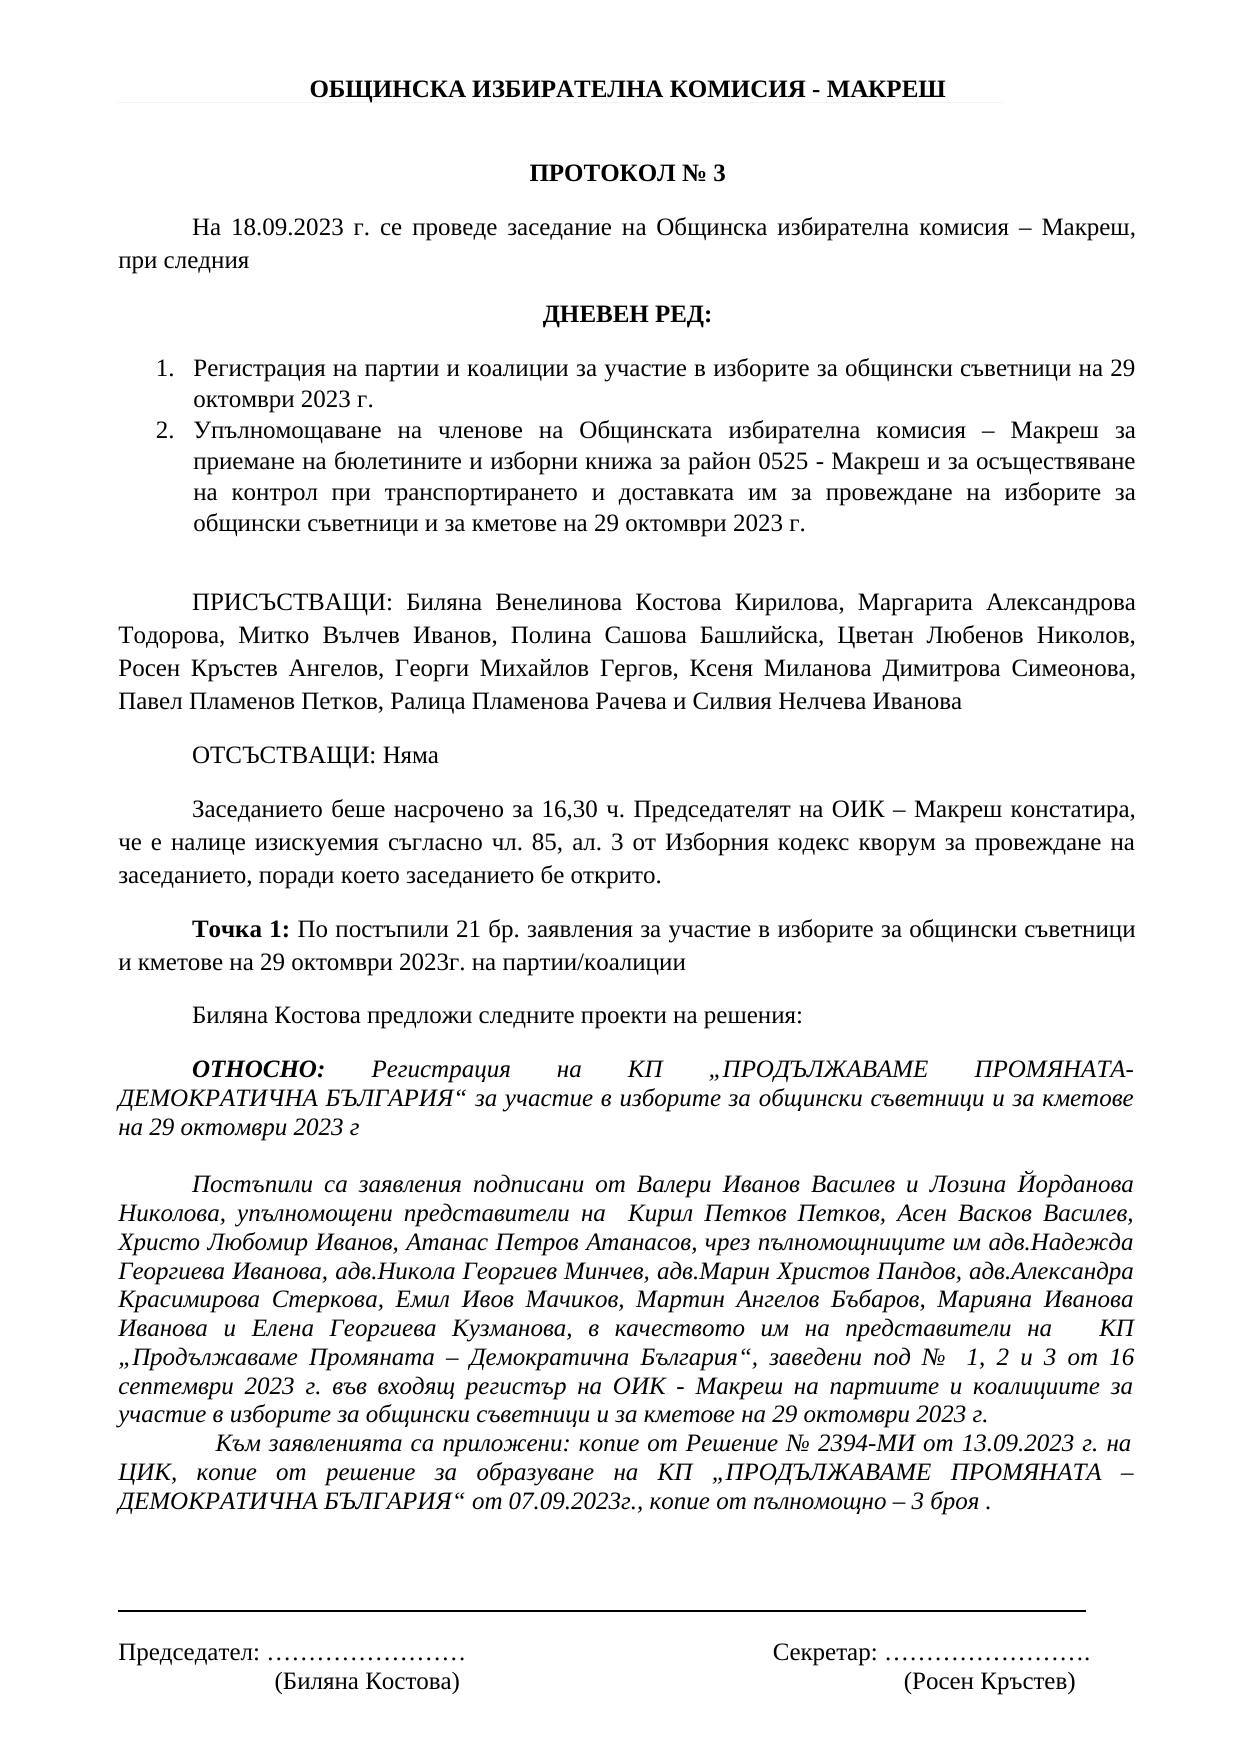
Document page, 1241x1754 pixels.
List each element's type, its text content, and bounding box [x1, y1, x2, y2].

text Заседанието беше насрочено за 16,30 ч. Председателят на ОИК – Макреш констатира, че е налице изискуемия съгласно чл. 85, ал. 3 от Изборния кодекс кворум за провеждане на заседанието, поради което заседанието бе открито. [118, 794, 1137, 889]
text Към заявленията са приложени: копие от Решение № 2394-МИ от 13.09.2023 г. на ЦИК, копие от решение за образуване на КП „ПРОДЪЛЖАВАМЕ ПРОМЯНАТА – ДЕМОКРАТИЧНА БЪЛГАРИЯ“ от 07.09.2023г., копие от пълномощно – 3 броя . [118, 1428, 1137, 1514]
text Точка 1: По постъпили 21 бр. заявления за участие в изборите за общински съветници и кметове на 29 октомври 2023г. на партии/коалиции [118, 914, 1137, 976]
text ПРОТОКОЛ № 3 [118, 158, 1137, 187]
text Постъпили са заявления подписани от Валери Иванов Василев и Лозина Йорданова Николова, упълномощени представители на Кирил Петков Петков, Асен Васков Василев, Христо Любомир Иванов, Атанас Петров Атанасов, чрез пълномощниците им адв.Надежда Георгиева Иванова, адв.Никола Георгиев Минчев, адв.Марин Христов Пандов, адв.Александра Красимирова Стеркова, Емил Ивов Мачиков, Мартин Ангелов Бъбаров, Марияна Иванова Иванова и Елена Георгиева Кузманова, в качеството им на представители на КП „Продължаваме Промяната – Демократична България“, заведени под № 1, 2 и 3 от 16 септември 2023 г. във входящ регистър на ОИК - Макреш на партиите и коалициите за участие в изборите за общински съветници и за кметове на 29 октомври 2023 г. [118, 1169, 1137, 1428]
text ДНЕВЕН РЕД: [118, 299, 1137, 328]
list Упълномощаване на членове на Общинската избирателна комисия – Макреш за приемане на бюлетините и изборни книжа за район 0525 - Макреш и за осъществяване на контрол при транспортирането и доставката им за провеждане на изборите за общински съветници и за кметове на 29 октомври 2023 г. [156, 415, 1137, 537]
text Биляна Костова предложи следните проекти на решения: [118, 1001, 1137, 1029]
text ОТСЪСТВАЩИ: Няма [118, 740, 1137, 769]
text ОТНОСНО: Регистрация на КП „ПРОДЪЛЖАВАМЕ ПРОМЯНАТА- ДЕМОКРАТИЧНА БЪЛГАРИЯ“ за участие в изборите за общински съветници и за кметове на 29 октомври 2023 г [118, 1054, 1137, 1141]
list Регистрация на партии и коалиции за участие в изборите за общински съветници на 29 октомври 2023 г. [156, 353, 1137, 413]
text На 18.09.2023 г. се проведе заседание на Общинска избирателна комисия – Макреш, при следния [118, 212, 1137, 274]
text ПРИСЪСТВАЩИ: Биляна Венелинова Костова Кирилова, Маргарита Александрова Тодорова, Митко Вълчев Иванов, Полина Сашова Башлийска, Цветан Любенов Николов, Росен Кръстев Ангелов, Георги Михайлов Гергов, Ксеня Миланова Димитрова Симеонова, Павел Пламенов Петков, Ралица Пламенова Рачева и Силвия Нелчева Иванова [118, 587, 1137, 715]
